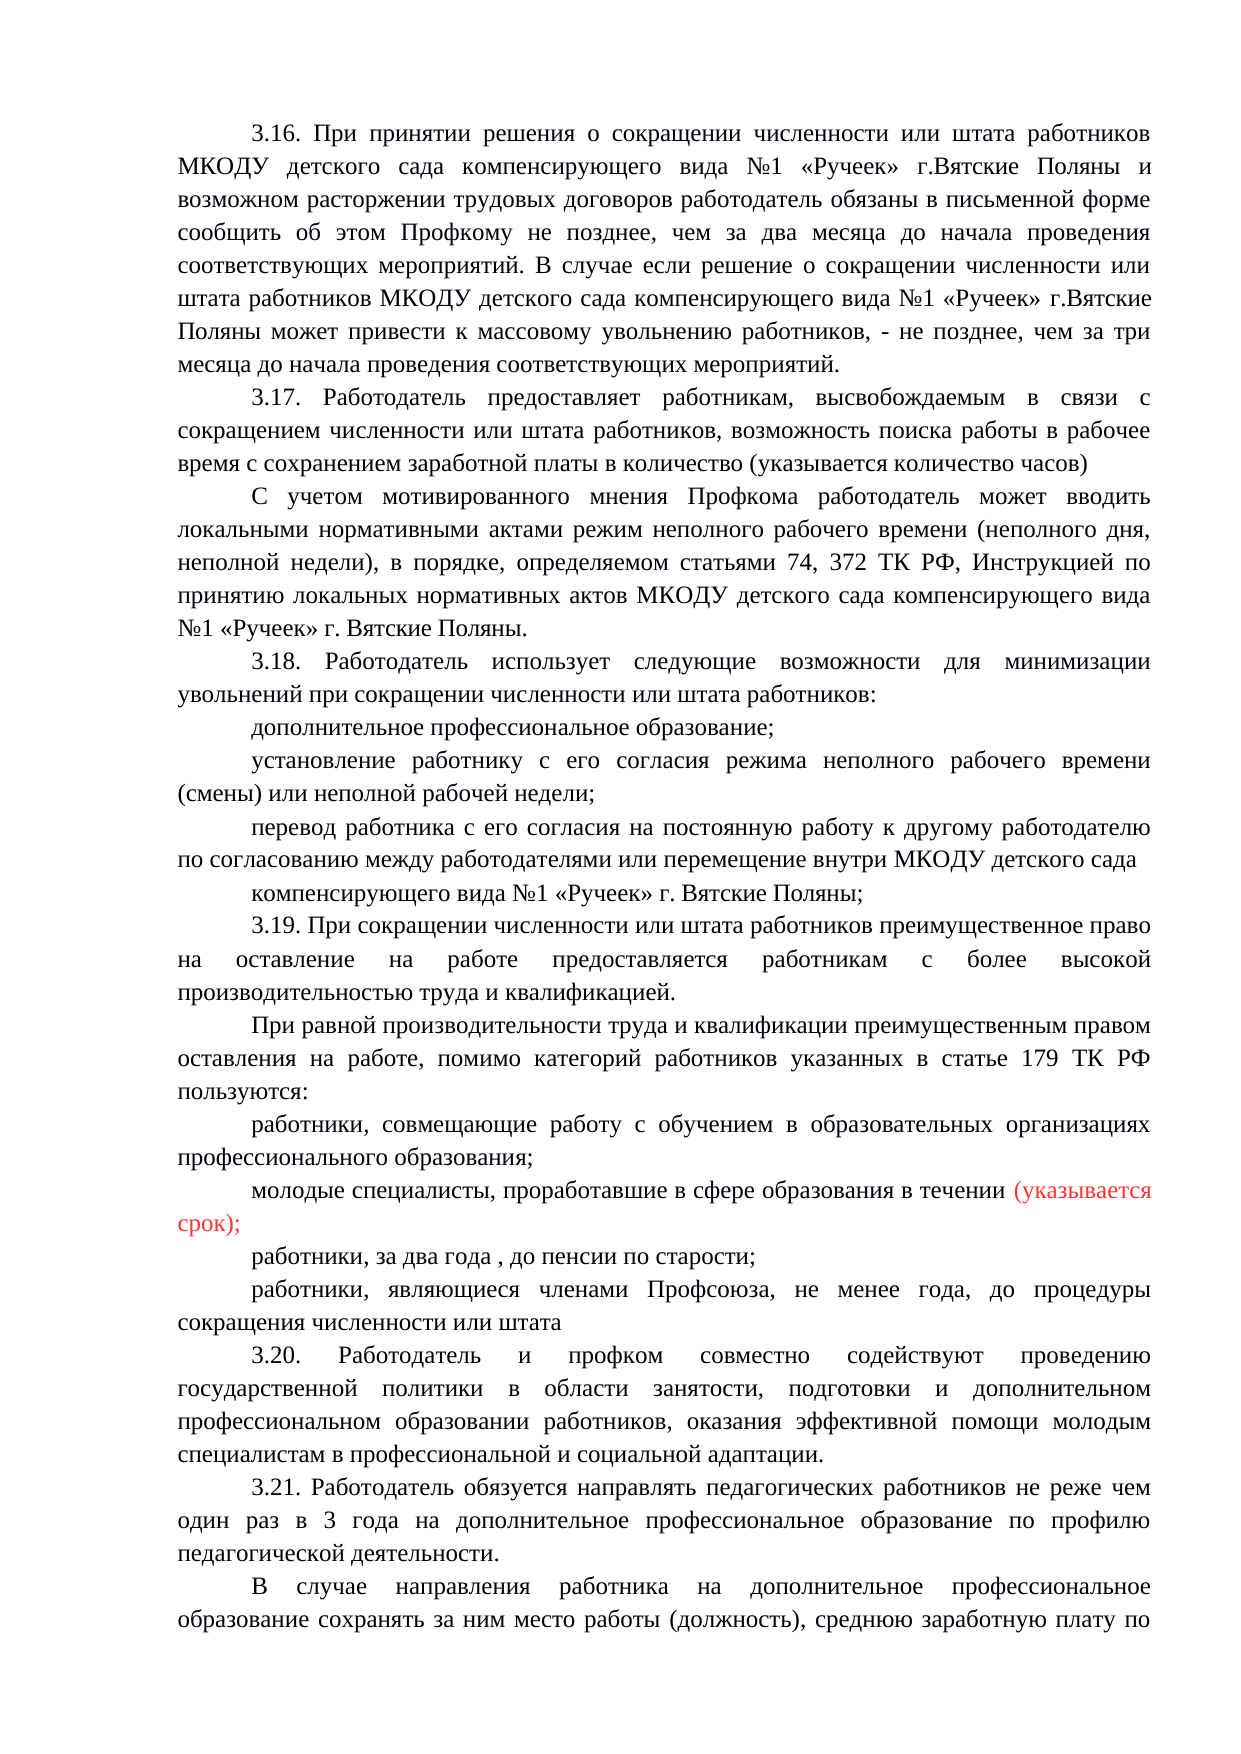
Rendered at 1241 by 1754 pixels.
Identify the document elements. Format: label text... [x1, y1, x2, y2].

text С учетом мотивированного мнения Профкома работодатель может вводить локальными нормативными актами режим неполного рабочего времени (неполного дня, неполной недели), в порядке, определяемом статьями 74, 372 ТК РФ, Инструкцией по принятию локальных нормативных актов МКОДУ детского сада компенсирующего вида №1 «Ручеек» г. Вятские Поляны. [177, 481, 1152, 642]
text работники, являющиеся членами Профсоюза, не менее года, до процедуры сокращения численности или штата [177, 1274, 1152, 1336]
text 3.20. Работодатель и профком совместно содействуют проведению государственной политики в области занятости, подготовки и дополнительном профессиональном образовании работников, оказания эффективной помощи молодым специалистам в профессиональной и социальной адаптации. [177, 1340, 1152, 1468]
text 3.16. При принятии решения о сокращении численности или штата работников МКОДУ детского сада компенсирующего вида №1 «Ручеек» г.Вятские Поляны и возможном расторжении трудовых договоров работодатель обязаны в письменной форме сообщить об этом Профкому не позднее, чем за два месяца до начала проведения соответствующих мероприятий. В случае если решение о сокращении численности или штата работников МКОДУ детского сада компенсирующего вида №1 «Ручеек» г.Вятские Поляны может привести к массовому увольнению работников, - не позднее, чем за три месяца до начала проведения соответствующих мероприятий. [177, 118, 1152, 378]
text установление работнику с его согласия режима неполного рабочего времени (смены) или неполной рабочей недели; [177, 746, 1152, 807]
text молодые специалисты, проработавшие в сфере образования в течении (указывается срок); [177, 1175, 1152, 1237]
text работники, совмещающие работу с обучением в образовательных организациях профессионального образования; [177, 1109, 1152, 1171]
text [177, 1571, 1152, 1633]
text 3.19. При сокращении численности или штата работников преимущественное право на оставление на работе предоставляется работникам с более высокой производительностью труда и квалификацией. [177, 911, 1152, 1005]
text 3.18. Работодатель использует следующие возможности для минимизации увольнений при сокращении численности или штата работников: [177, 646, 1152, 708]
text 3.21. Работодатель обязуется направлять педагогических работников не реже чем один раз в 3 года на дополнительное профессиональное образование по профилю педагогической деятельности. [177, 1472, 1152, 1567]
text перевод работника с его согласия на постоянную работу к другому работодателю по согласованию между работодателями или перемещение внутри МКОДУ детского сада [177, 812, 1152, 873]
text 3.17. Работодатель предоставляет работникам, высвобождаемым в связи с сокращением численности или штата работников, возможность поиска работы в рабочее время с сохранением заработной платы в количество (указывается количество часов) [177, 382, 1152, 477]
text работники, за два года , до пенсии по старости; [177, 1241, 1152, 1269]
text компенсирующего вида №1 «Ручеек» г. Вятские Поляны; [177, 878, 1152, 906]
text дополнительное профессиональное образование; [177, 712, 1152, 741]
text При равной производительности труда и квалификации преимущественным правом оставления на работе, помимо категорий работников указанных в статье 179 ТК РФ пользуются: [177, 1010, 1152, 1104]
